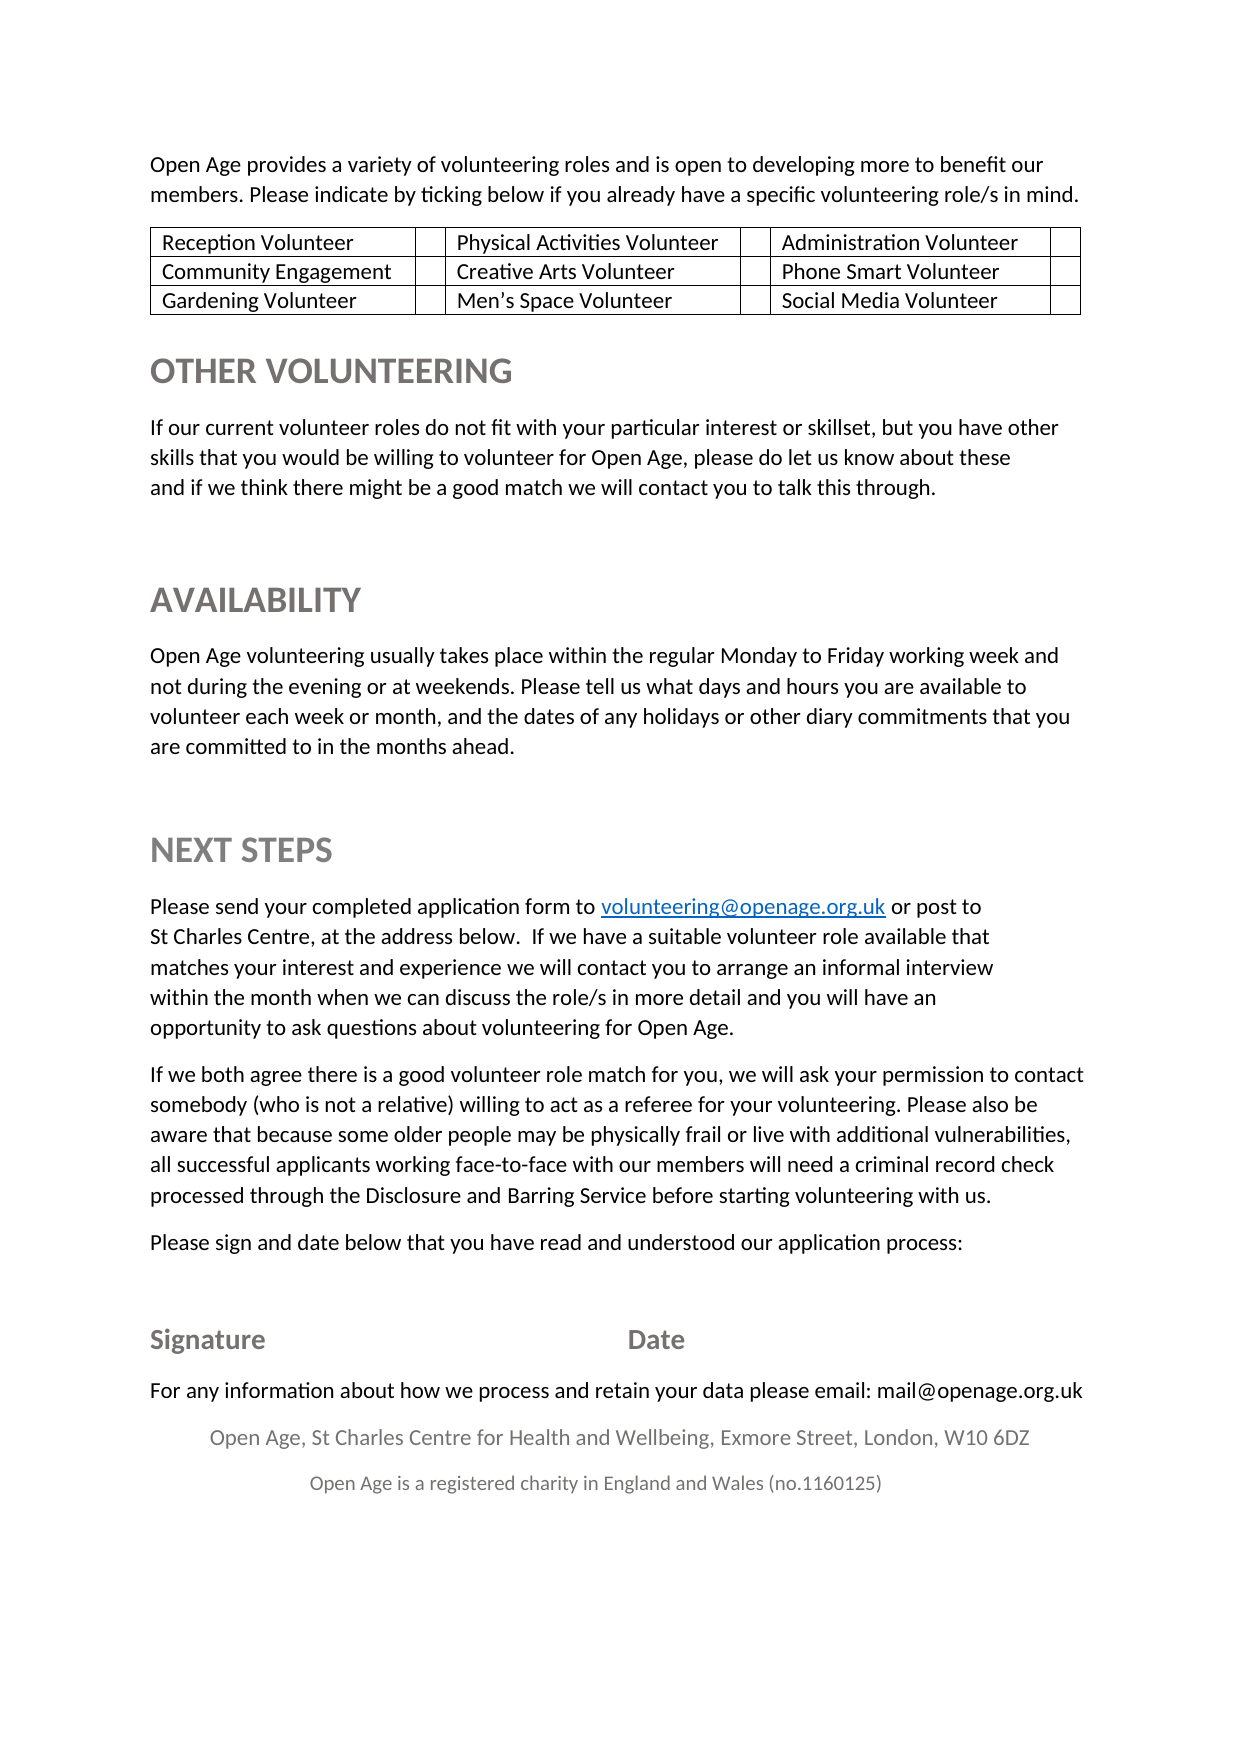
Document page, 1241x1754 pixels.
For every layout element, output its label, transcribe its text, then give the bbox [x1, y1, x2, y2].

table_cell Creative Arts Volunteer [446, 257, 740, 285]
table_cell Social Media Volunteer [771, 286, 1050, 314]
text Please sign and date below that you have read and understood our application process: [150, 1228, 1090, 1256]
text OTHER VOLUNTEERING [150, 315, 1090, 393]
text AVAILABILITY [150, 576, 1090, 621]
table_cell [416, 286, 445, 314]
text Open Age, St Charles Centre for Health and Wellbeing, Exmore Street, London, W10 6DZ [150, 1423, 1090, 1451]
table_cell Gardening Volunteer [151, 286, 415, 314]
table_cell [741, 286, 770, 314]
text Signature Date [150, 1321, 1090, 1357]
text Please send your completed application form to volunteering@openage.org.uk or post to St Charles Centre, at the address below. If we have a suitable volunteer role available that matches your interest and experience we will contact you to arrange an informal interview within the month when we can discuss the role/s in more detail and you will have an opportunity to ask questions about volunteering for Open Age. [150, 892, 1090, 1041]
text For any information about how we process and retain your data please email: mail@openage.org.uk [150, 1376, 1090, 1404]
table_cell [416, 257, 445, 285]
table_header Physical Activities Volunteer [446, 228, 740, 256]
table_header Administration Volunteer [771, 228, 1050, 256]
table_cell Phone Smart Volunteer [771, 257, 1050, 285]
text Open Age volunteering usually takes place within the regular Monday to Friday working week and not during the evening or at weekends. Please tell us what days and hours you are available to volunteer each week or month, and the dates of any holidays or other diary commitments that you are committed to in the months ahead. [150, 642, 1090, 760]
text Open Age is a registered charity in England and Wales (no.1160125) [150, 1470, 1090, 1496]
table_cell [741, 257, 770, 285]
text NEXT STEPS [150, 826, 1090, 872]
table_header [741, 228, 770, 256]
text If we both agree there is a good volunteer role match for you, we will ask your permission to contact somebody (who is not a relative) willing to act as a referee for your volunteering. Please also be aware that because some older people may be physically frail or live with additional vulnerabilities, all successful applicants working face-to-face with our members will need a criminal record check processed through the Disclosure and Barring Service before starting volunteering with us. [150, 1060, 1090, 1209]
table_header Reception Volunteer [151, 228, 415, 256]
table_cell [1051, 286, 1080, 314]
table_cell Community Engagement [151, 257, 415, 285]
text Open Age provides a variety of volunteering roles and is open to developing more to benefit our members. Please indicate by ticking below if you already have a specific volunteering role/s in mind. [150, 150, 1090, 208]
table_cell Men’s Space Volunteer [446, 286, 740, 314]
table_header [416, 228, 445, 256]
table_cell [1051, 257, 1080, 285]
table_header [1051, 228, 1080, 256]
text If our current volunteer roles do not fit with your particular interest or skillset, but you have other skills that you would be willing to volunteer for Open Age, please do let us know about these and if we think there might be a good match we will contact you to talk this through. [150, 413, 1090, 502]
